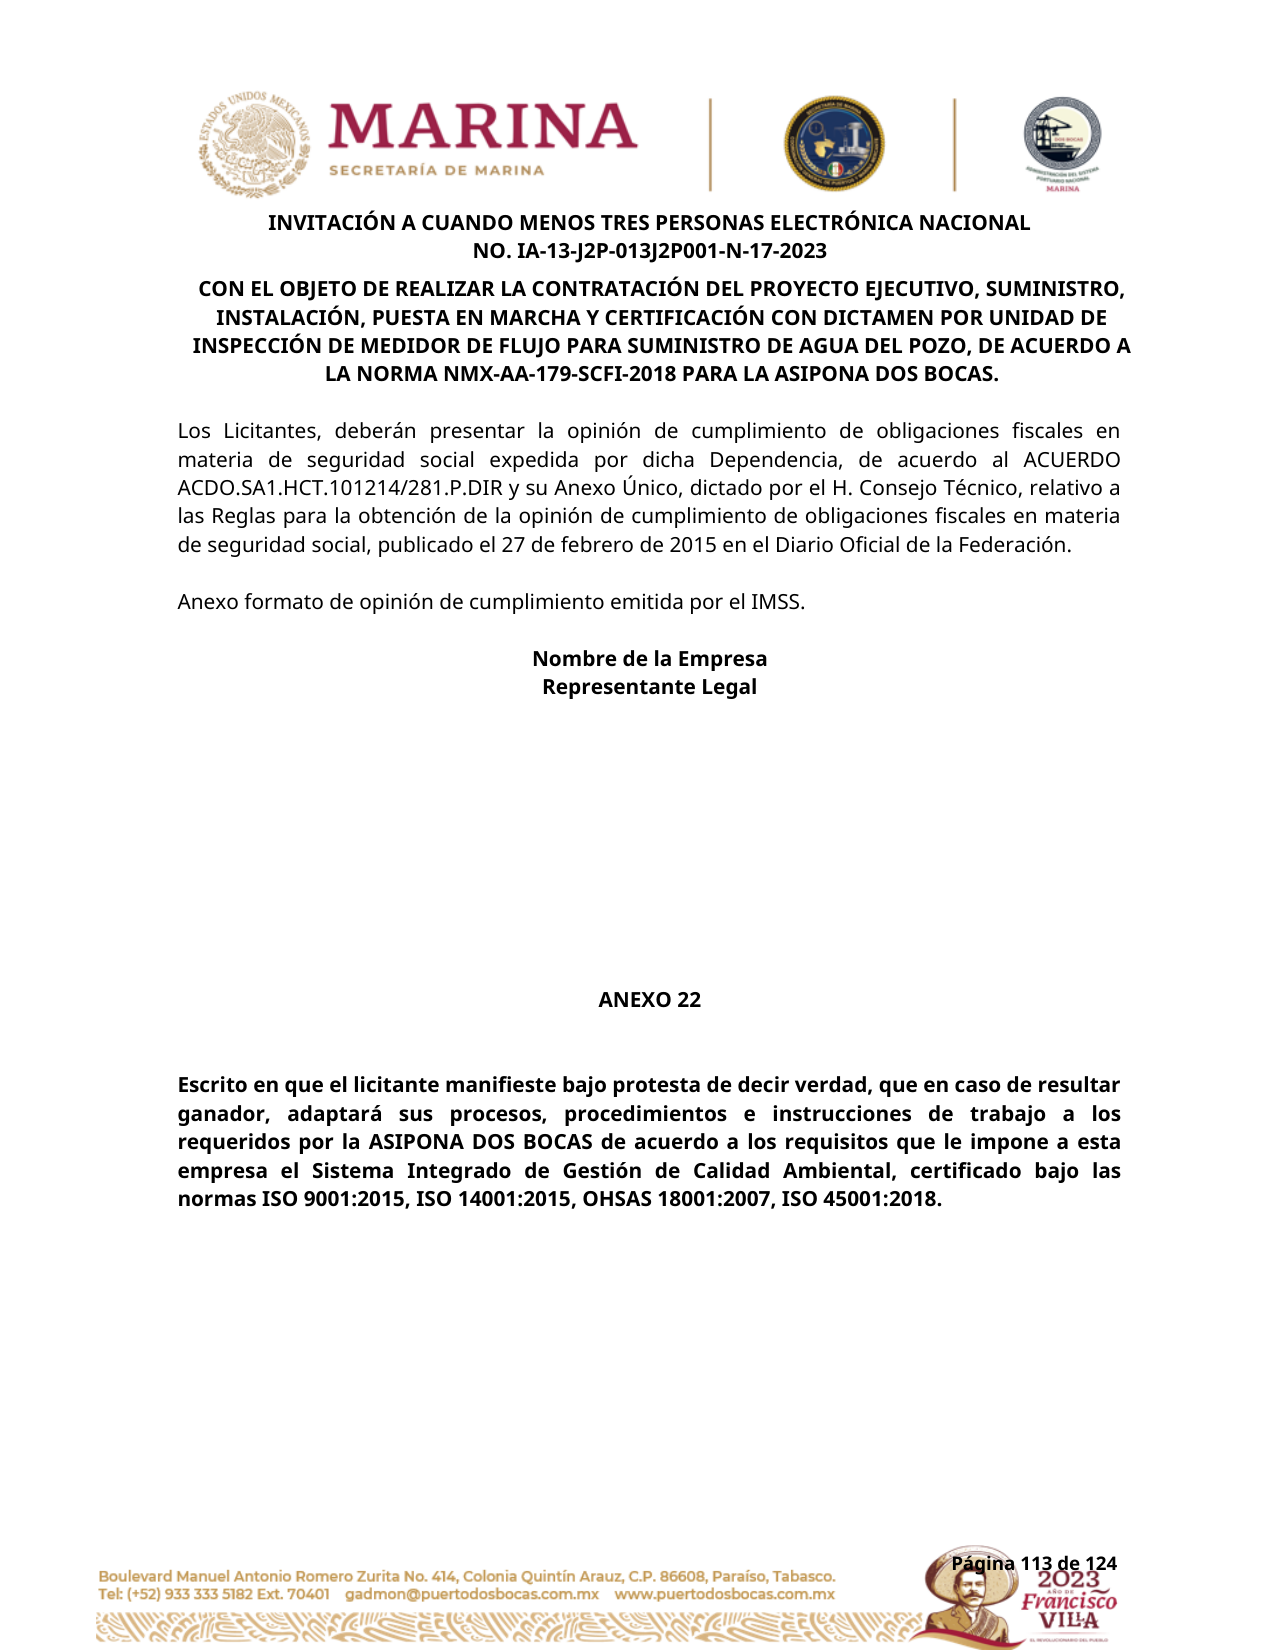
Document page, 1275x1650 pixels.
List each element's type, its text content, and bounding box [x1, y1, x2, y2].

picture [88, 1544, 1124, 1650]
picture [189, 73, 1110, 209]
text Escrito en que el licitante manifieste bajo protesta de decir verdad, que en caso de resultar ganador, adaptará sus procesos, procedimientos e instrucciones de trabajo a los requeridos por la ASIPONA DOS BOCAS de acuerdo a los requisitos que le impone a esta empresa el Sistema Integrado de Gestión de Calidad Ambiental, certificado bajo las normas ISO 9001:2015, ISO 14001:2015, OHSAS 18001:2007, ISO 45001:2018. [177, 1070, 1122, 1213]
text ANEXO 22 [177, 985, 1122, 1013]
text Los Licitantes, deberán presentar la opinión de cumplimiento de obligaciones fiscales en materia de seguridad social expedida por dicha Dependencia, de acuerdo al ACUERDO ACDO.SA1.HCT.101214/281.P.DIR y su Anexo Único, dictado por el H. Consejo Técnico, relativo a las Reglas para la obtención de la opinión de cumplimiento de obligaciones fiscales en materia de seguridad social, publicado el 27 de febrero de 2015 en el Diario Oficial de la Federación. [177, 416, 1122, 558]
text Nombre de la Empresa [177, 644, 1122, 672]
text Representante Legal [177, 672, 1122, 701]
text Anexo formato de opinión de cumplimiento emitida por el IMSS. [177, 587, 1122, 615]
